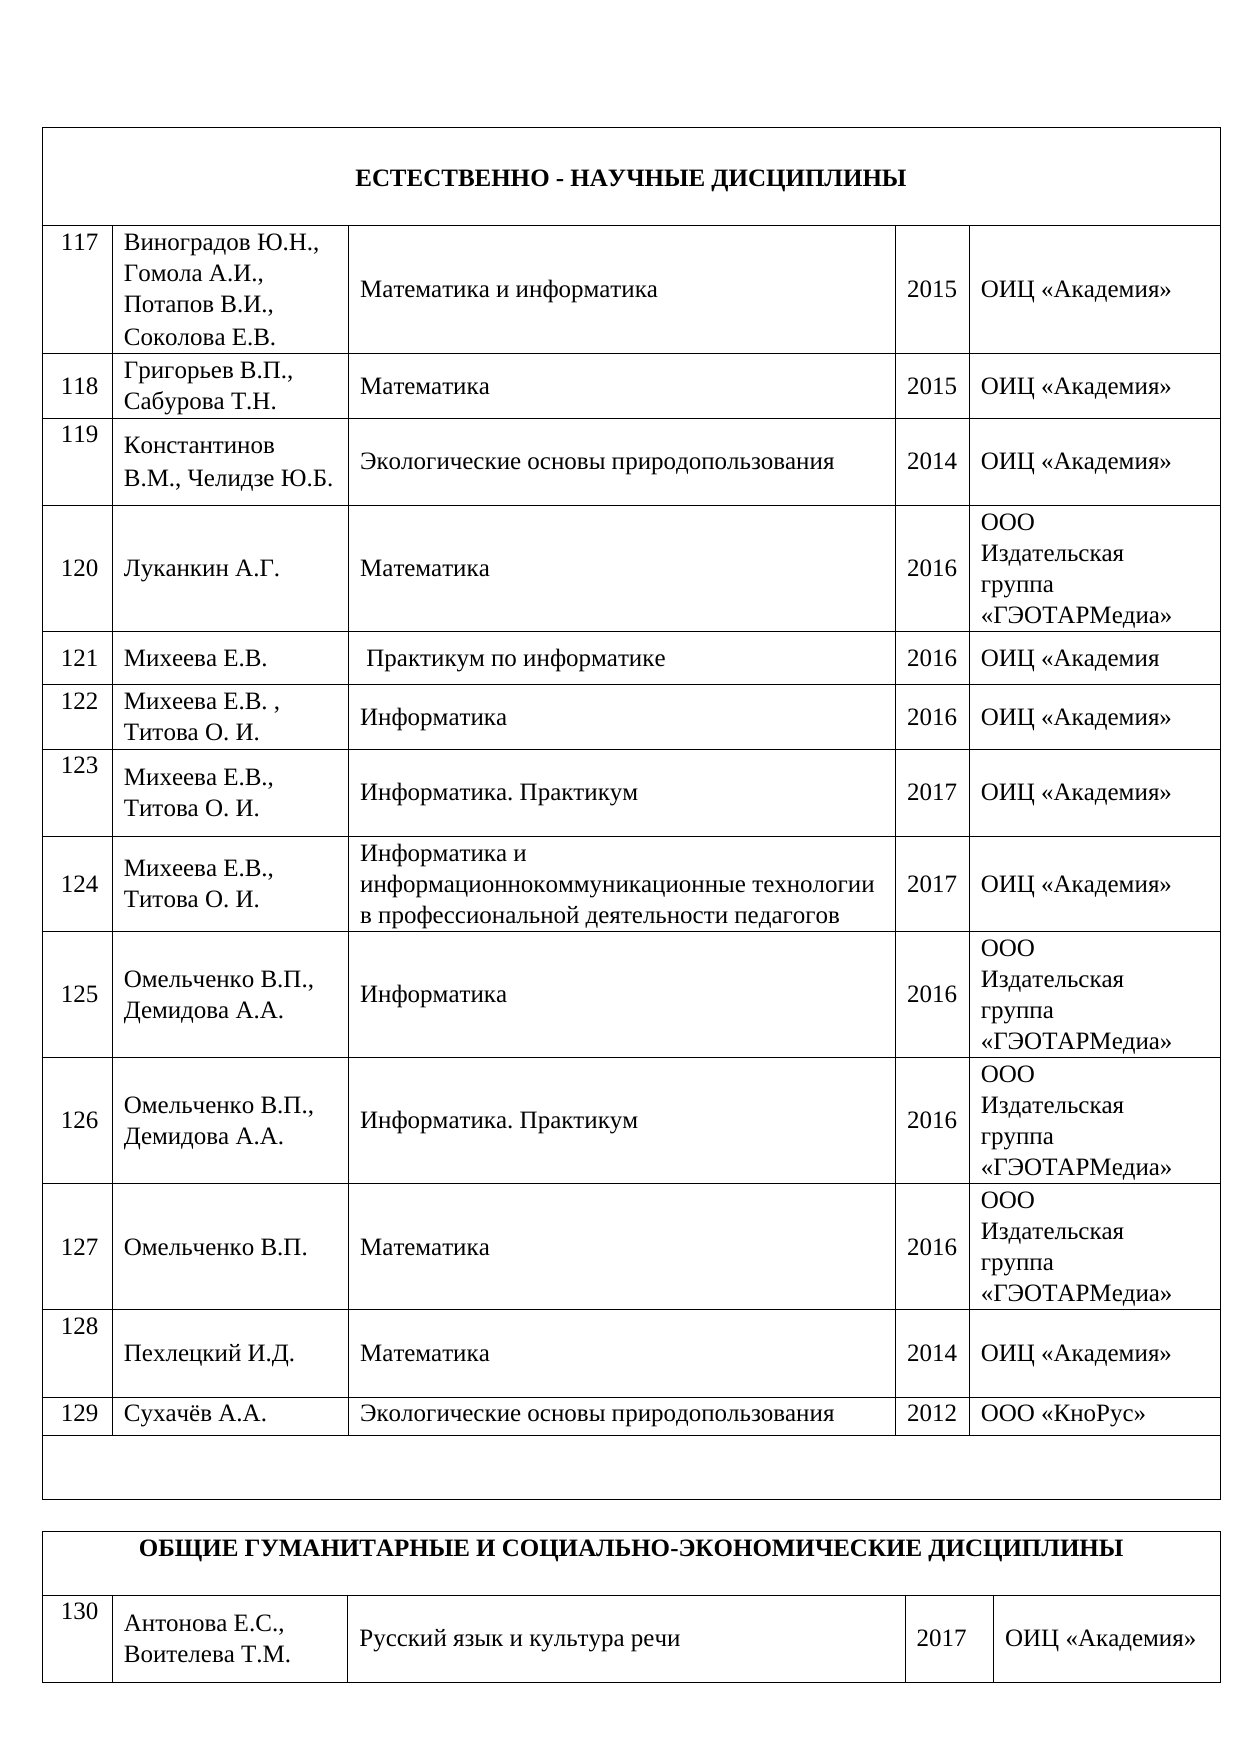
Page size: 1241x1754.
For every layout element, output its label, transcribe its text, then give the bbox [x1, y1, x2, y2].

table_cell 2017 [896, 837, 969, 931]
table_cell 119 [43, 419, 112, 505]
table_cell 2014 [896, 1310, 969, 1397]
table_cell ОИЦ «Академия» [970, 750, 1220, 836]
table_cell ОИЦ «Академия» [970, 419, 1220, 505]
table_cell 2017 [906, 1596, 993, 1682]
table_cell Григорьев В.П., Сабурова Т.Н. [113, 354, 348, 417]
table_cell ОИЦ «Академия» [970, 226, 1220, 353]
table_cell Сухачёв А.А. [113, 1398, 348, 1435]
table_cell Пехлецкий И.Д. [113, 1310, 348, 1397]
table_cell Математика [349, 1184, 895, 1309]
table_cell ОИЦ «Академия» [970, 685, 1220, 748]
table_cell ОИЦ «Академия» [970, 354, 1220, 417]
table_cell ОИЦ «Академия» [970, 1310, 1220, 1397]
table_cell 2016 [896, 1184, 969, 1309]
table_cell Математика и информатика [349, 226, 895, 353]
table_cell ООО «КноРус» [970, 1398, 1220, 1435]
table_cell 121 [43, 632, 112, 684]
table_cell ООО Издательская группа «ГЭОТАРМедиа» [970, 932, 1220, 1057]
table_cell Экологические основы природопользования [349, 419, 895, 505]
table_cell 125 [43, 932, 112, 1057]
table_cell 126 [43, 1058, 112, 1183]
table_cell Информатика [349, 932, 895, 1057]
table_cell 122 [43, 685, 112, 748]
table_cell ОИЦ «Академия» [970, 837, 1220, 931]
table_cell 2016 [896, 506, 969, 631]
table_cell 2015 [896, 226, 969, 353]
table_cell Информатика. Практикум [349, 1058, 895, 1183]
table_header ОБЩИЕ ГУМАНИТАРНЫЕ И СОЦИАЛЬНО-ЭКОНОМИЧЕСКИЕ ДИСЦИПЛИНЫ [43, 1532, 1220, 1594]
table_cell Информатика. Практикум [349, 750, 895, 836]
table_cell Информатика [349, 685, 895, 748]
table_cell 128 [43, 1310, 112, 1397]
table_cell 129 [43, 1398, 112, 1435]
table_cell 2016 [896, 1058, 969, 1183]
table_cell 127 [43, 1184, 112, 1309]
table_cell 123 [43, 750, 112, 836]
table_cell Константинов В.М., Челидзе Ю.Б. [113, 419, 348, 505]
table_cell Математика [349, 1310, 895, 1397]
table_cell 124 [43, 837, 112, 931]
table_cell 130 [43, 1596, 112, 1682]
table_cell Практикум по информатике [349, 632, 895, 684]
table_cell ООО Издательская группа «ГЭОТАРМедиа» [970, 1184, 1220, 1309]
table_cell Омельченко В.П., Демидова А.А. [113, 1058, 348, 1183]
table_cell Русский язык и культура речи [348, 1596, 905, 1682]
table_cell Михеева Е.В. [113, 632, 348, 684]
table_cell Омельченко В.П. [113, 1184, 348, 1309]
table_cell 2016 [896, 685, 969, 748]
table_cell Информатика и информационнокоммуникационные технологии в профессиональной деятельности педагогов [349, 837, 895, 931]
table_cell ООО Издательская группа «ГЭОТАРМедиа» [970, 1058, 1220, 1183]
table_cell Михеева Е.В. , Титова О. И. [113, 685, 348, 748]
table_cell Виноградов Ю.Н., Гомола А.И., Потапов В.И., Соколова Е.В. [113, 226, 348, 353]
table_cell ООО Издательская группа «ГЭОТАРМедиа» [970, 506, 1220, 631]
table_cell Михеева Е.В., Титова О. И. [113, 750, 348, 836]
table_cell Антонова Е.С., Воителева Т.М. [113, 1596, 347, 1682]
table_cell Математика [349, 506, 895, 631]
table_cell ЕСТЕСТВЕННО - НАУЧНЫЕ ДИСЦИПЛИНЫ [349, 128, 1220, 225]
table_cell 117 [43, 226, 112, 353]
table_cell 2016 [896, 932, 969, 1057]
table_cell 2014 [896, 419, 969, 505]
table_cell 120 [43, 506, 112, 631]
table_cell [349, 1436, 1220, 1499]
table_cell 2016 [896, 632, 969, 684]
table_cell 2012 [896, 1398, 969, 1435]
table_cell Луканкин А.Г. [113, 506, 348, 631]
table_cell Михеева Е.В., Титова О. И. [113, 837, 348, 931]
table_cell ОИЦ «Академия [970, 632, 1220, 684]
table_cell 2017 [896, 750, 969, 836]
table_cell 2015 [896, 354, 969, 417]
table_cell ОИЦ «Академия» [994, 1596, 1220, 1682]
table_cell 118 [43, 354, 112, 417]
table_cell [43, 128, 349, 225]
table_cell [43, 1436, 349, 1499]
table_cell Математика [349, 354, 895, 417]
table_cell Экологические основы природопользования [349, 1398, 895, 1435]
table_cell Омельченко В.П., Демидова А.А. [113, 932, 348, 1057]
